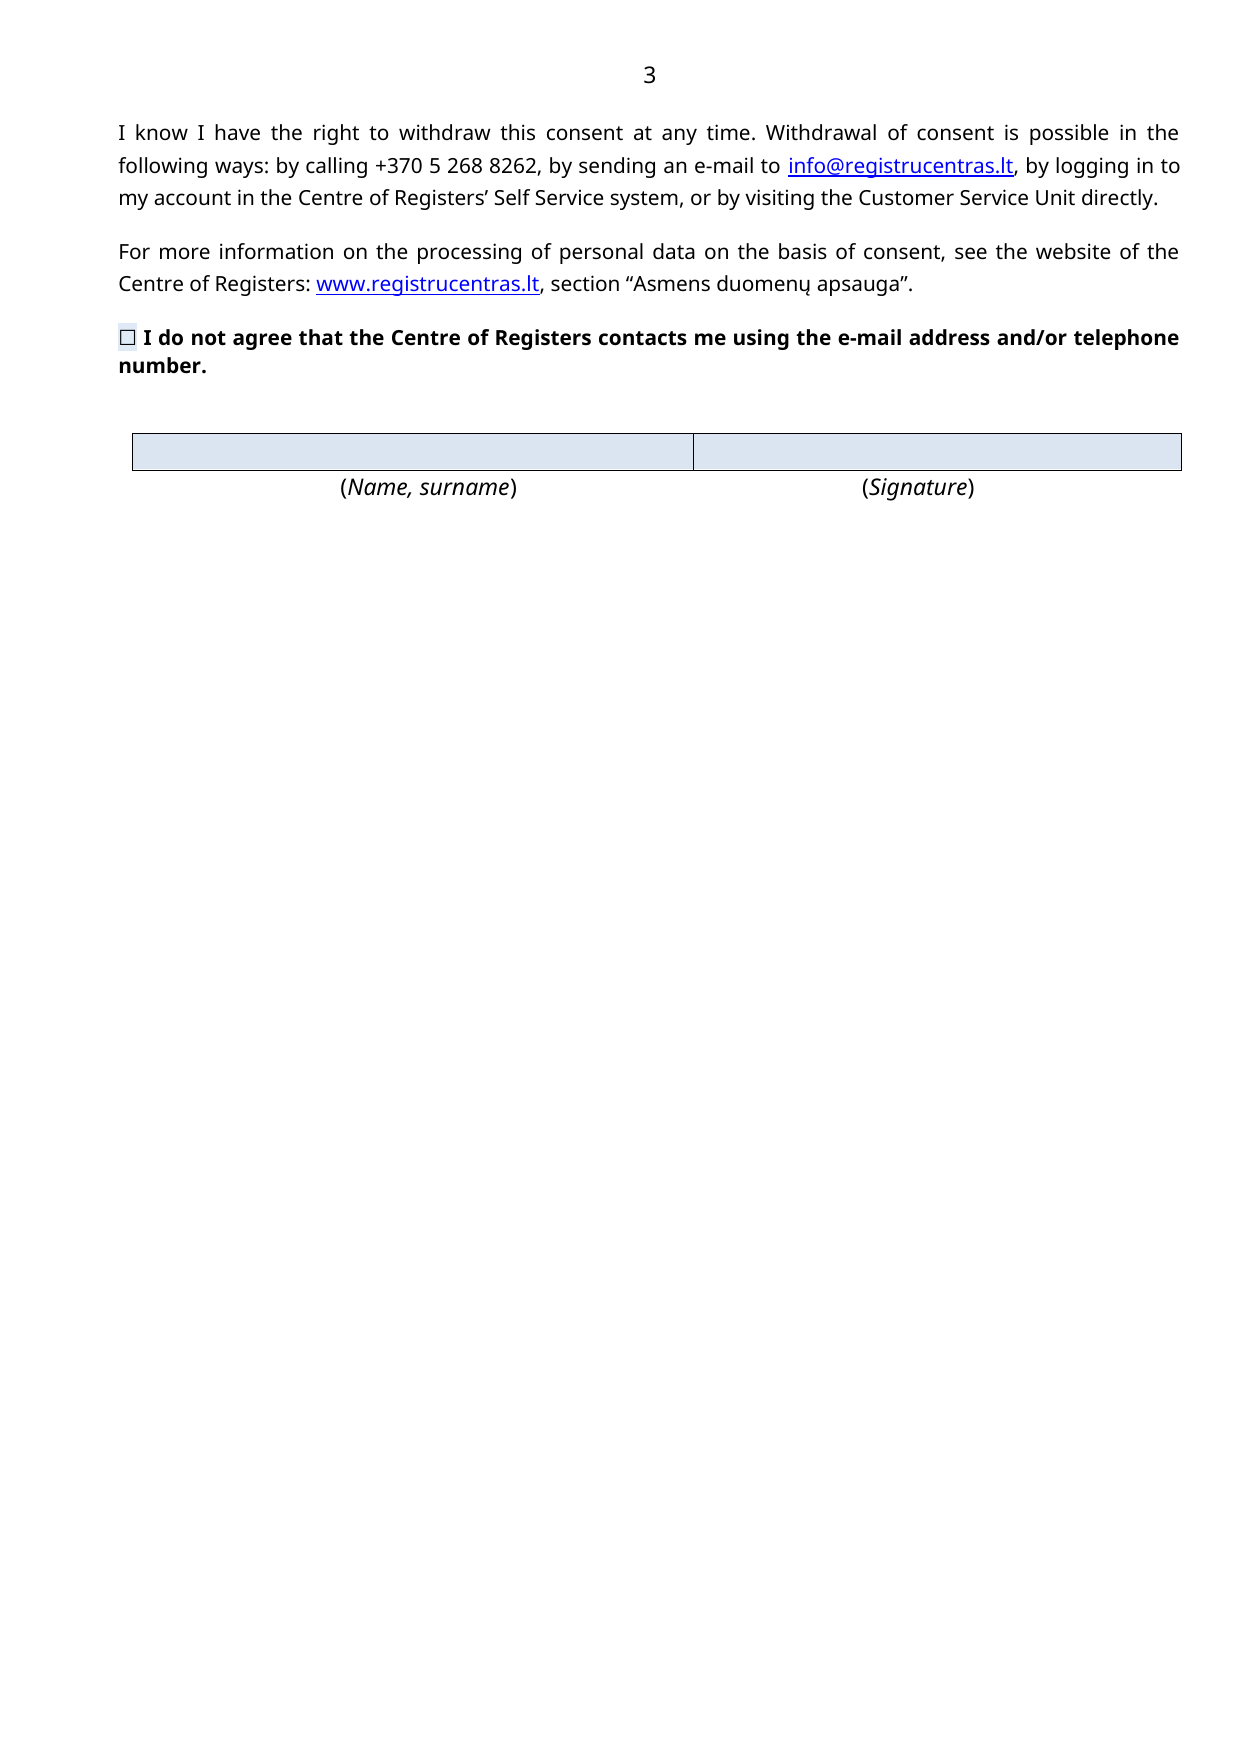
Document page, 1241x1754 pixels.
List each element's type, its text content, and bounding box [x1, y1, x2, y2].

text I do not agree that the Centre of Registers contacts me using the e-mail address and/or telephone number. [118, 323, 1181, 380]
table_header [133, 434, 693, 469]
text For more information on the processing of personal data on the basis of consent, see the website of the Centre of Registers: www.registrucentras.lt, section “Asmens duomenų apsauga”. [118, 237, 1181, 298]
text I know I have the right to withdraw this consent at any time. Withdrawal of consent is possible in the following ways: by calling +370 5 268 8262, by sending an e-mail to info@registrucentras.lt, by logging in to my account in the Centre of Registers’ Self Service system, or by visiting the Customer Service Unit directly. [118, 118, 1181, 212]
table_cell (Name, surname) (Signature) [133, 471, 1181, 506]
table_header [694, 434, 1181, 469]
